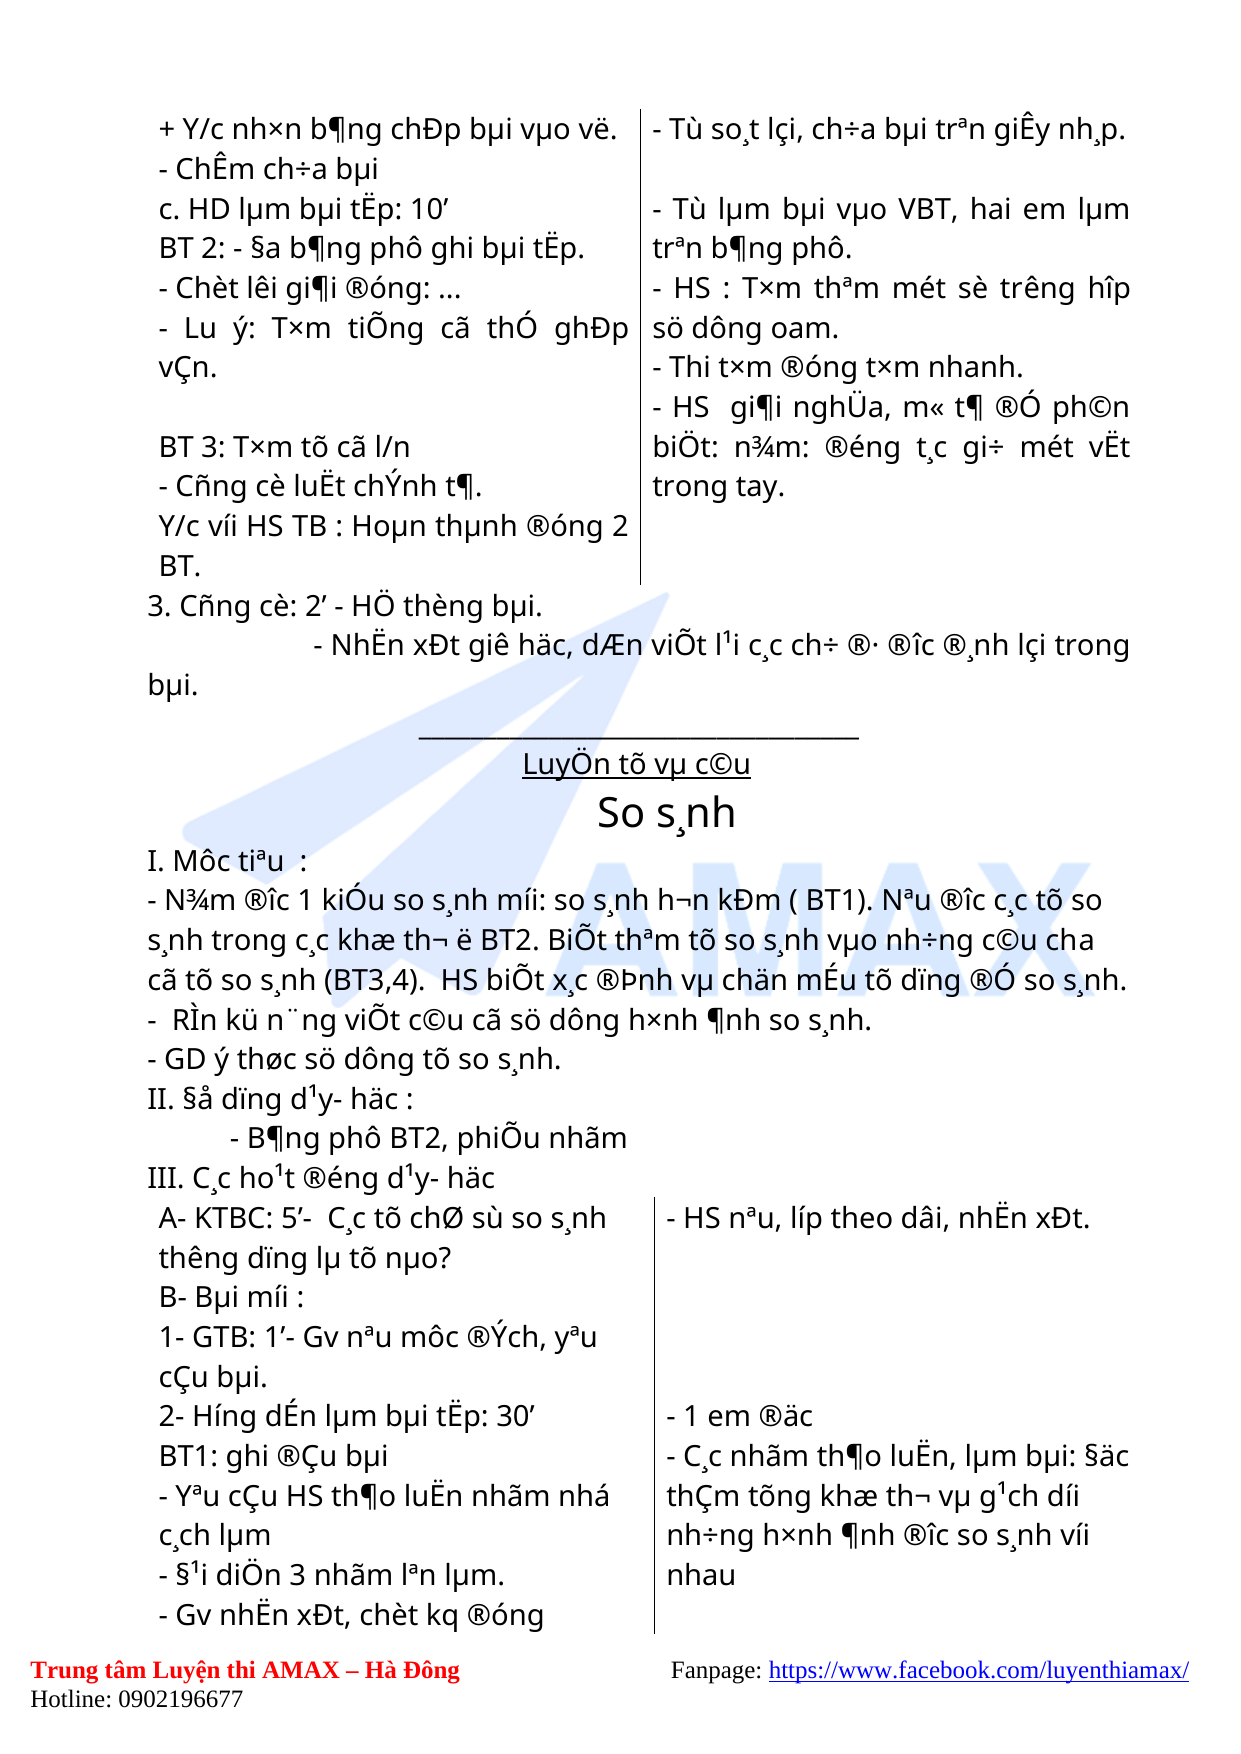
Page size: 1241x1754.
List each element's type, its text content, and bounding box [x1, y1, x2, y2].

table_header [641, 109, 1142, 585]
text - B¶ng phô BT2, phiÕu nhãm [147, 1118, 1131, 1157]
text So s¸nh [522, 783, 1131, 840]
text III. C¸c ho¹t ®éng d¹y- häc [147, 1157, 1131, 1197]
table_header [147, 1197, 654, 1634]
text __________________________________ [147, 704, 1131, 743]
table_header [147, 109, 640, 585]
text - N¾m ®­îc 1 kiÓu so s¸nh míi: so s¸nh h¬n kÐm ( BT1). Nªu ®­îc c¸c tõ so s¸nh trong c¸c khæ th¬ ë BT2. BiÕt thªm tõ so s¸nh vµo nh÷ng c©u ch­a cã tõ so s¸nh (BT3,4). HS biÕt x¸c ®Þnh vµ chän mÉu tõ dïng ®Ó so s¸nh. [147, 880, 1131, 999]
text - GD ý thøc sö dông tõ so s¸nh. [147, 1038, 1131, 1078]
text I. Môc tiªu : [147, 840, 1131, 880]
text - NhËn xÐt giê häc, dÆn viÕt l¹i c¸c ch÷ ®· ®­îc ®¸nh lçi trong bµi. [147, 624, 1131, 704]
text - RÌn kü n¨ng viÕt c©u cã sö dông h×nh ¶nh so s¸nh. [147, 999, 1131, 1038]
text II. §å dïng d¹y- häc : [147, 1078, 1131, 1118]
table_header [655, 1197, 1142, 1634]
text 3. Cñng cè: 2’ - HÖ thèng bµi. [147, 585, 1131, 624]
text LuyÖn tõ vµ c©u [447, 743, 1131, 783]
